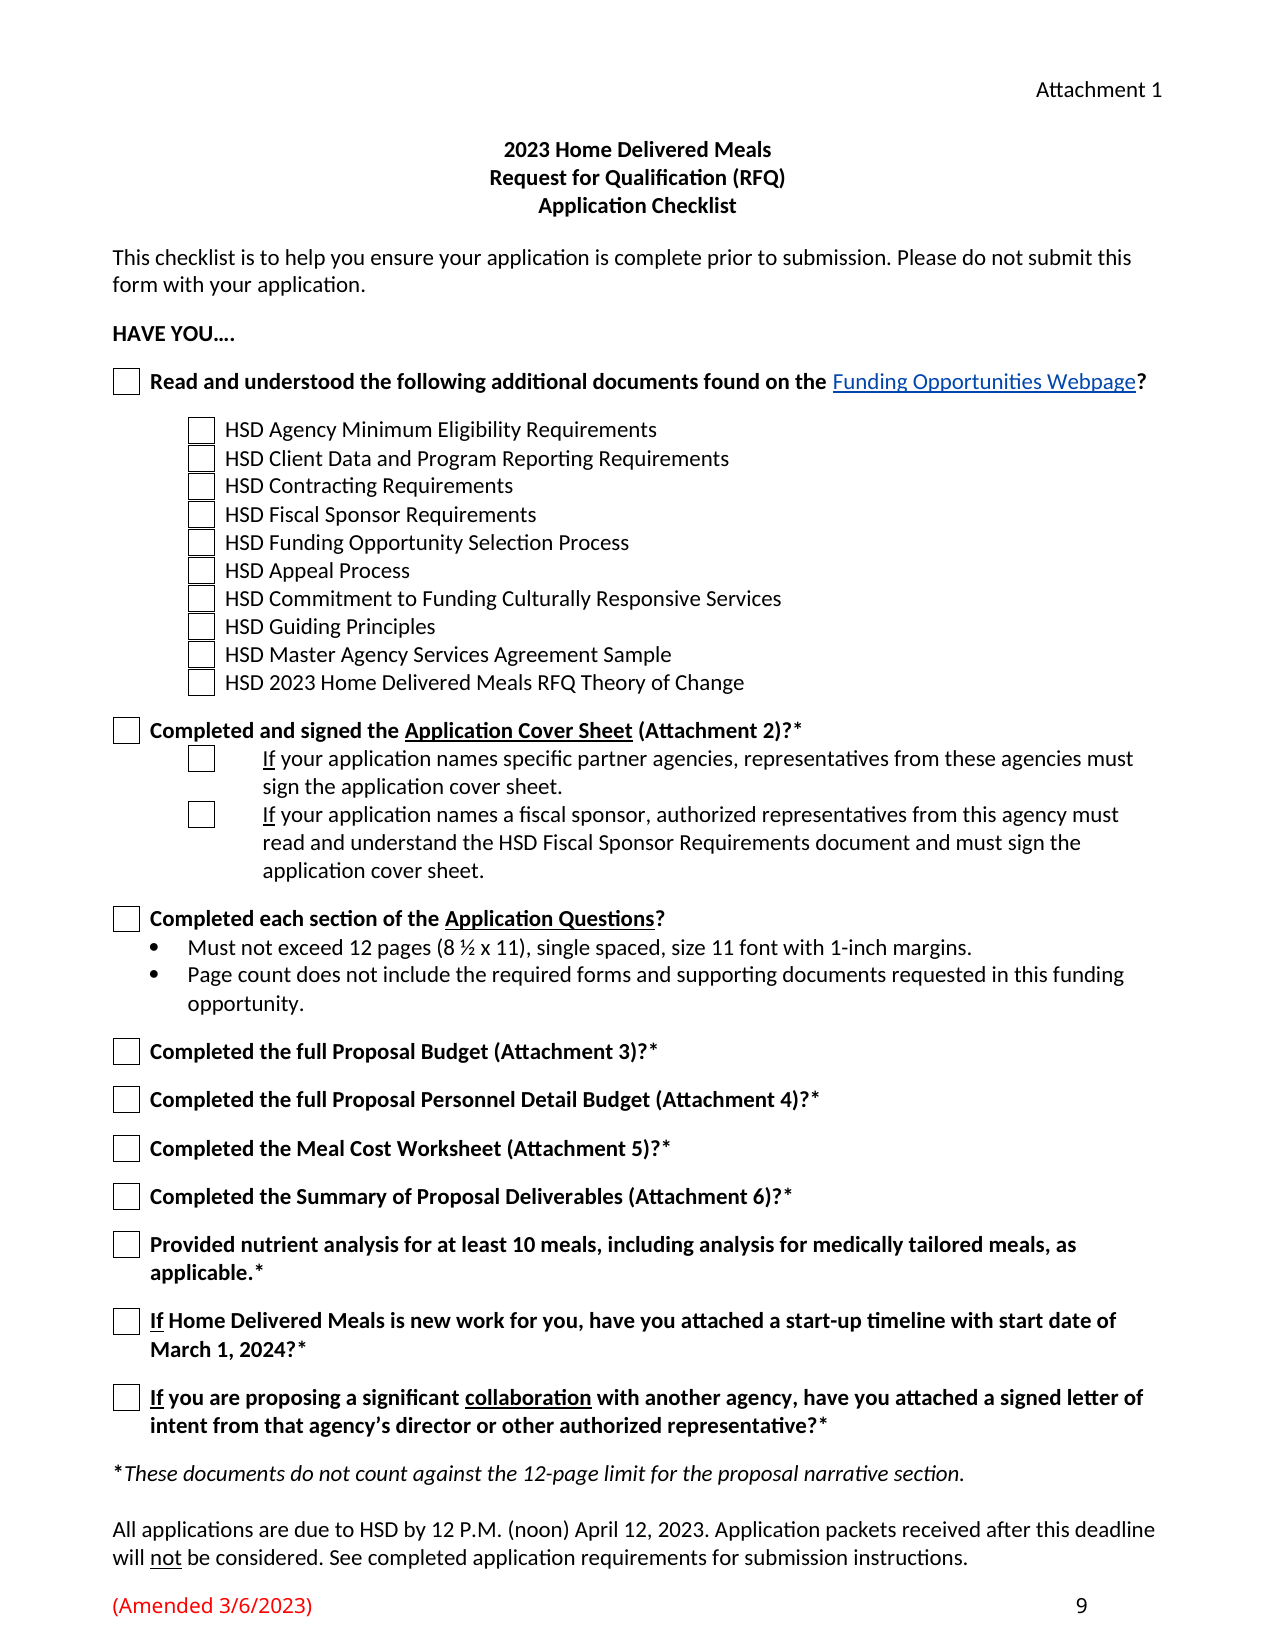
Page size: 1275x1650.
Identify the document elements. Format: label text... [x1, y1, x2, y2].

list If your application names a fiscal sponsor, authorized representatives from this agency must read and understand the HSD Fiscal Sponsor Requirements document and must sign the application cover sheet. [187, 800, 1162, 884]
text HSD Client Data and Program Reporting Requirements [187, 444, 1162, 472]
text HSD 2023 Home Delivered Meals RFQ Theory of Change [187, 668, 1162, 696]
text *These documents do not count against the 12-page limit for the proposal narrative section. [112, 1459, 1162, 1487]
text Provided nutrient analysis for at least 10 meals, including analysis for medically tailored meals, as applicable.* [112, 1230, 1162, 1286]
text All applications are due to HSD by 12 P.M. (noon) April 12, 2023. Application packets received after this deadline will not be considered. See completed application requirements for submission instructions. [112, 1515, 1162, 1571]
text Read and understood the following additional documents found on the Funding Opportunities Webpage? [112, 367, 1162, 395]
text HSD Guiding Principles [187, 612, 1162, 640]
text If Home Delivered Meals is new work for you, have you attached a start-up timeline with start date of March 1, 2024?* [112, 1307, 1162, 1363]
text Completed the Summary of Proposal Deliverables (Attachment 6)?* [112, 1182, 1162, 1210]
text HSD Appeal Process [187, 556, 1162, 584]
text Completed and signed the Application Cover Sheet (Attachment 2)?* [112, 716, 1162, 744]
text HSD Fiscal Sponsor Requirements [187, 500, 1162, 528]
text HSD Commitment to Funding Culturally Responsive Services [187, 584, 1162, 612]
text If you are proposing a significant collaboration with another agency, have you attached a signed letter of intent from that agency’s director or other authorized representative?* [112, 1383, 1162, 1439]
text HSD Funding Opportunity Selection Process [187, 528, 1162, 556]
text This checklist is to help you ensure your application is complete prior to submission. Please do not submit this form with your application. [112, 243, 1162, 299]
text Application Checklist [112, 191, 1162, 219]
text Have you…. [112, 319, 1162, 347]
text HSD Master Agency Services Agreement Sample [187, 640, 1162, 668]
list Must not exceed 12 pages (8 ½ x 11), single spaced, size 11 font with 1-inch margins. [150, 933, 1162, 961]
text Completed the full Proposal Personnel Detail Budget (Attachment 4)?* [112, 1085, 1162, 1113]
text Completed each section of the Application Questions? [112, 904, 1162, 933]
text HSD Agency Minimum Eligibility Requirements [187, 416, 1162, 444]
text HSD Contracting Requirements [187, 472, 1162, 500]
text Request for Qualification (RFQ) [112, 163, 1162, 191]
list If your application names specific partner agencies, representatives from these agencies must sign the application cover sheet. [187, 744, 1162, 800]
text Completed the full Proposal Budget (Attachment 3)?* [112, 1037, 1162, 1065]
text Completed the Meal Cost Worksheet (Attachment 5)?* [112, 1134, 1162, 1162]
list Page count does not include the required forms and supporting documents requested in this funding opportunity. [150, 961, 1162, 1017]
text 2023 Home Delivered Meals [112, 135, 1162, 163]
